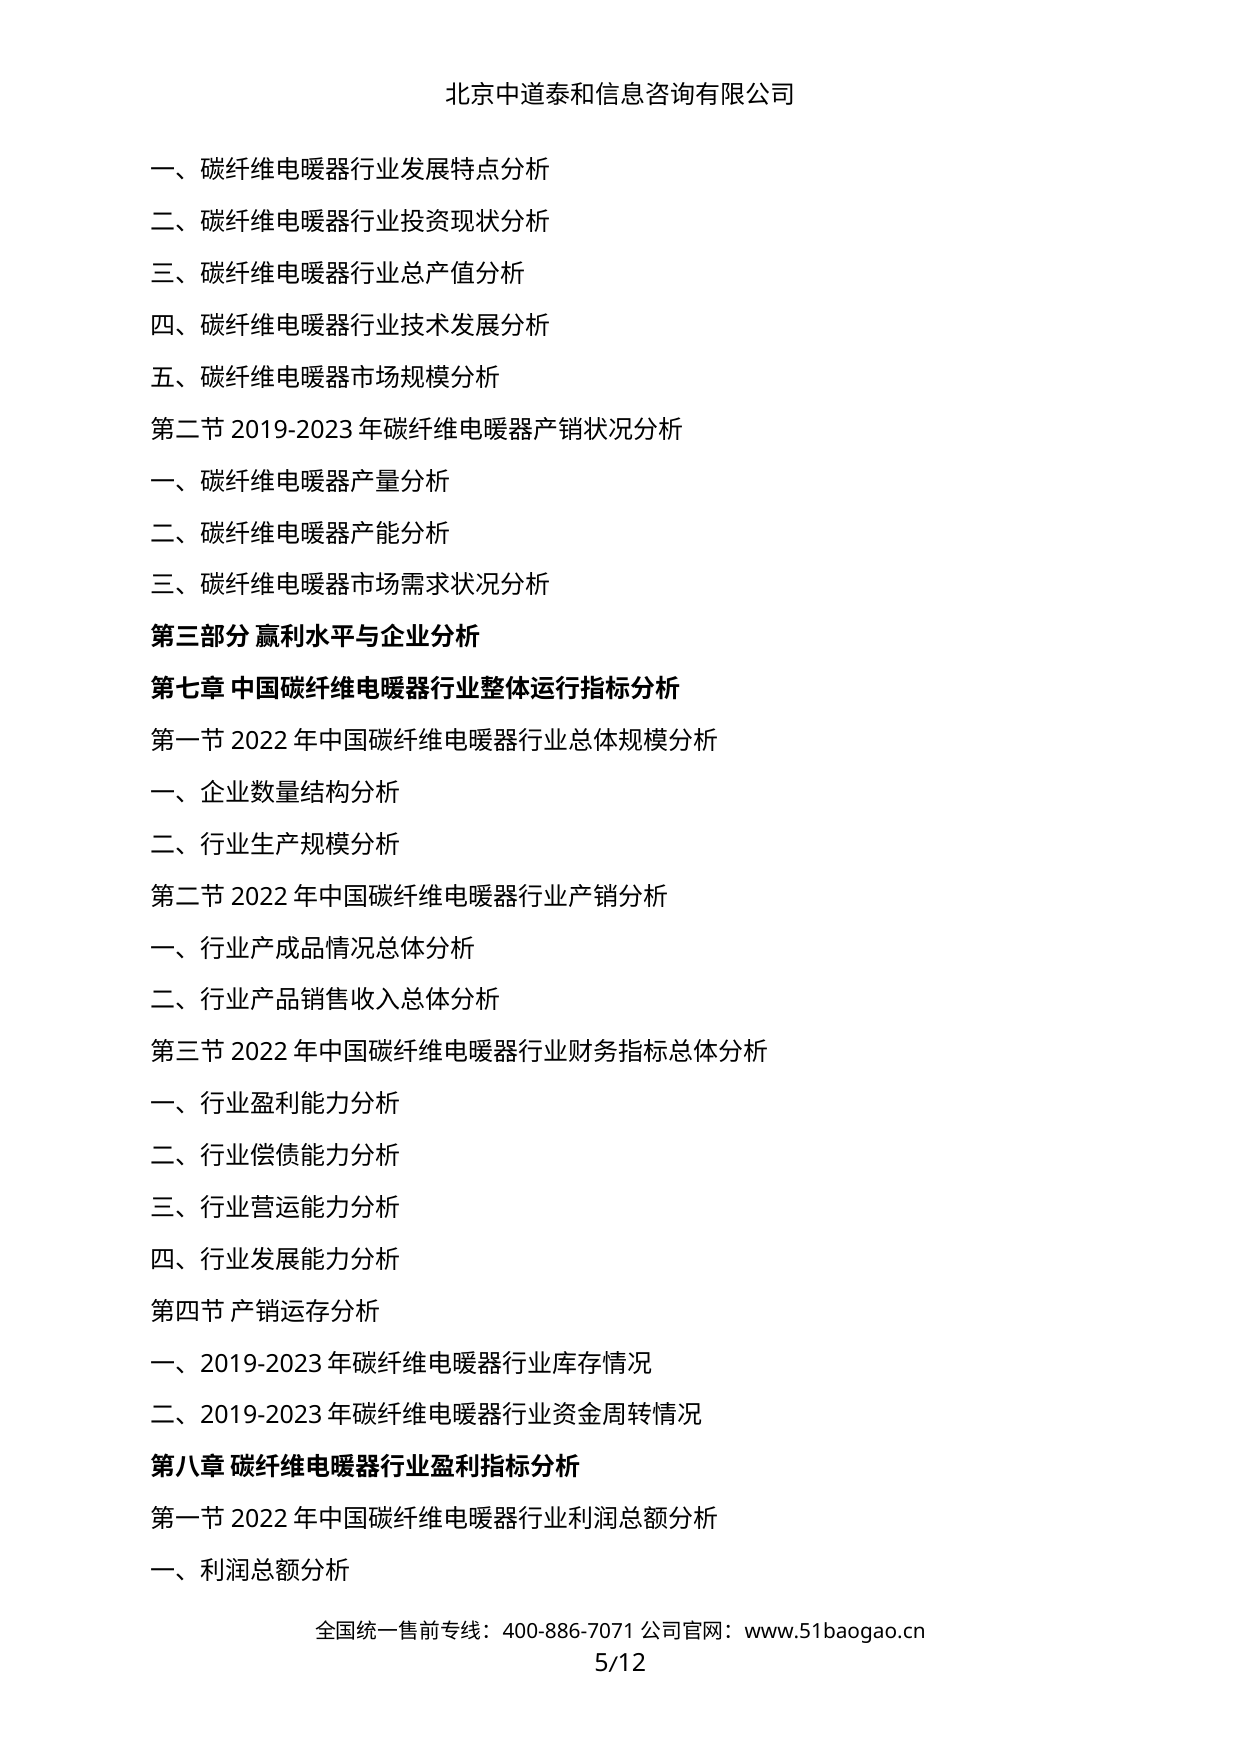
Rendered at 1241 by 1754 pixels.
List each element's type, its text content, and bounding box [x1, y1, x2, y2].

text 二、行业生产规模分析 [150, 824, 1090, 861]
text 一、利润总额分析 [150, 1551, 1090, 1587]
text 第一节 2022年中国碳纤维电暖器行业利润总额分析 [150, 1499, 1090, 1535]
text 第二节 2019-2023年碳纤维电暖器产销状况分析 [150, 409, 1090, 446]
text 三、碳纤维电暖器市场需求状况分析 [150, 565, 1090, 601]
text 第四节 产销运存分析 [150, 1291, 1090, 1327]
text 一、2019-2023年碳纤维电暖器行业库存情况 [150, 1343, 1090, 1379]
text 一、碳纤维电暖器产量分析 [150, 461, 1090, 497]
text 第一节 2022年中国碳纤维电暖器行业总体规模分析 [150, 721, 1090, 757]
text 第七章 中国碳纤维电暖器行业整体运行指标分析 [150, 669, 1090, 705]
text 二、行业偿债能力分析 [150, 1136, 1090, 1172]
text 三、行业营运能力分析 [150, 1187, 1090, 1224]
text 第三部分 赢利水平与企业分析 [150, 617, 1090, 653]
text 五、碳纤维电暖器市场规模分析 [150, 357, 1090, 394]
text 一、行业盈利能力分析 [150, 1084, 1090, 1120]
text 二、碳纤维电暖器行业投资现状分析 [150, 202, 1090, 238]
text 一、行业产成品情况总体分析 [150, 928, 1090, 964]
text 一、企业数量结构分析 [150, 772, 1090, 809]
text 四、行业发展能力分析 [150, 1239, 1090, 1276]
text 二、2019-2023年碳纤维电暖器行业资金周转情况 [150, 1395, 1090, 1431]
text 一、碳纤维电暖器行业发展特点分析 [150, 150, 1090, 186]
text 第三节 2022年中国碳纤维电暖器行业财务指标总体分析 [150, 1032, 1090, 1068]
text 第八章 碳纤维电暖器行业盈利指标分析 [150, 1447, 1090, 1483]
text 三、碳纤维电暖器行业总产值分析 [150, 254, 1090, 290]
text 二、行业产品销售收入总体分析 [150, 980, 1090, 1016]
text 第二节 2022年中国碳纤维电暖器行业产销分析 [150, 876, 1090, 912]
text 二、碳纤维电暖器产能分析 [150, 513, 1090, 549]
text 四、碳纤维电暖器行业技术发展分析 [150, 306, 1090, 342]
